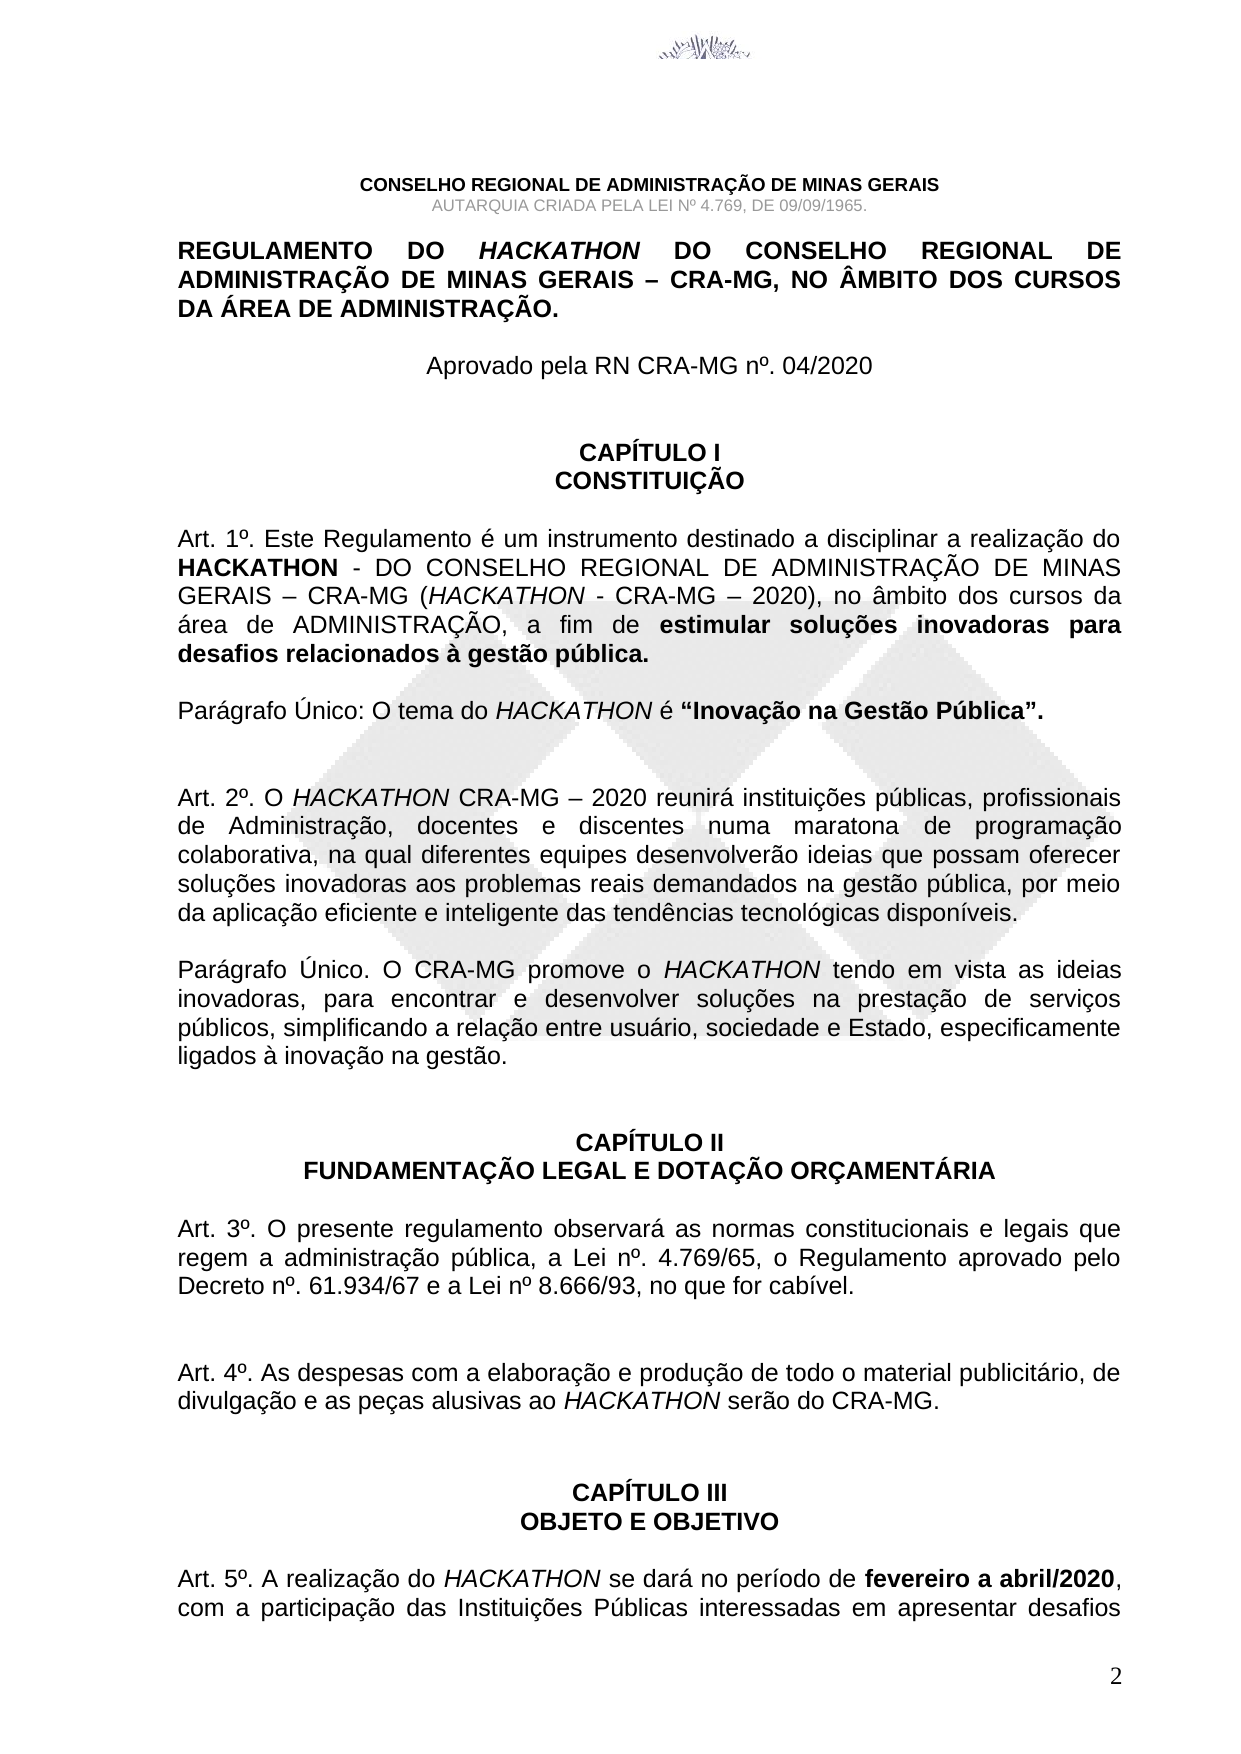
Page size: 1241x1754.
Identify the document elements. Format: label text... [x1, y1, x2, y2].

text REGULAMENTO DO HACKATHON DO CONSELHO REGIONAL DE ADMINISTRAÇÃO DE MINAS GERAIS – CRA-MG, NO ÂMBITO DOS CURSOS DA ÁREA DE ADMINISTRAÇÃO. [177, 236, 1122, 322]
text Art. 1º. Este Regulamento é um instrumento destinado a disciplinar a realização do HACKATHON - DO CONSELHO REGIONAL DE ADMINISTRAÇÃO DE MINAS GERAIS – CRA-MG (HACKATHON - CRA-MG – 2020), no âmbito dos cursos da área de ADMINISTRAÇÃO, a fim de estimular soluções inovadoras para desafios relacionados à gestão pública. [177, 524, 1122, 667]
text Aprovado pela RN CRA-MG nº. 04/2020 [177, 351, 1122, 380]
text Art. 3º. O presente regulamento observará as normas constitucionais e legais que regem a administração pública, a Lei nº. 4.769/65, o Regulamento aprovado pelo Decreto nº. 61.934/67 e a Lei nº 8.666/93, no que for cabível. [177, 1214, 1122, 1300]
picture [642, 31, 773, 59]
text CONSTITUIÇÃO [177, 466, 1122, 495]
text Parágrafo Único: O tema do HACKATHON é “Inovação na Gestão Pública”. [177, 696, 1122, 725]
text OBJETO E OBJETIVO [177, 1507, 1122, 1535]
text Art. 4º. As despesas com a elaboração e produção de todo o material publicitário, de divulgação e as peças alusivas ao HACKATHON serão do CRA-MG. [177, 1357, 1122, 1415]
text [177, 1564, 1122, 1622]
text CAPÍTULO I [177, 437, 1122, 466]
text Art. 2º. O HACKATHON CRA-MG – 2020 reunirá instituições públicas, profissionais de Administração, docentes e discentes numa maratona de programação colaborativa, na qual diferentes equipes desenvolverão ideias que possam oferecer soluções inovadoras aos problemas reais demandados na gestão pública, por meio da aplicação eficiente e inteligente das tendências tecnológicas disponíveis. [177, 782, 1122, 926]
text CAPÍTULO II [177, 1127, 1122, 1156]
text CAPÍTULO III [177, 1478, 1122, 1507]
text FUNDAMENTAÇÃO LEGAL E DOTAÇÃO ORÇAMENTÁRIA [177, 1156, 1122, 1185]
text Parágrafo Único. O CRA-MG promove o HACKATHON tendo em vista as ideias inovadoras, para encontrar e desenvolver soluções na prestação de serviços públicos, simplificando a relação entre usuário, sociedade e Estado, especificamente ligados à inovação na gestão. [177, 955, 1122, 1070]
